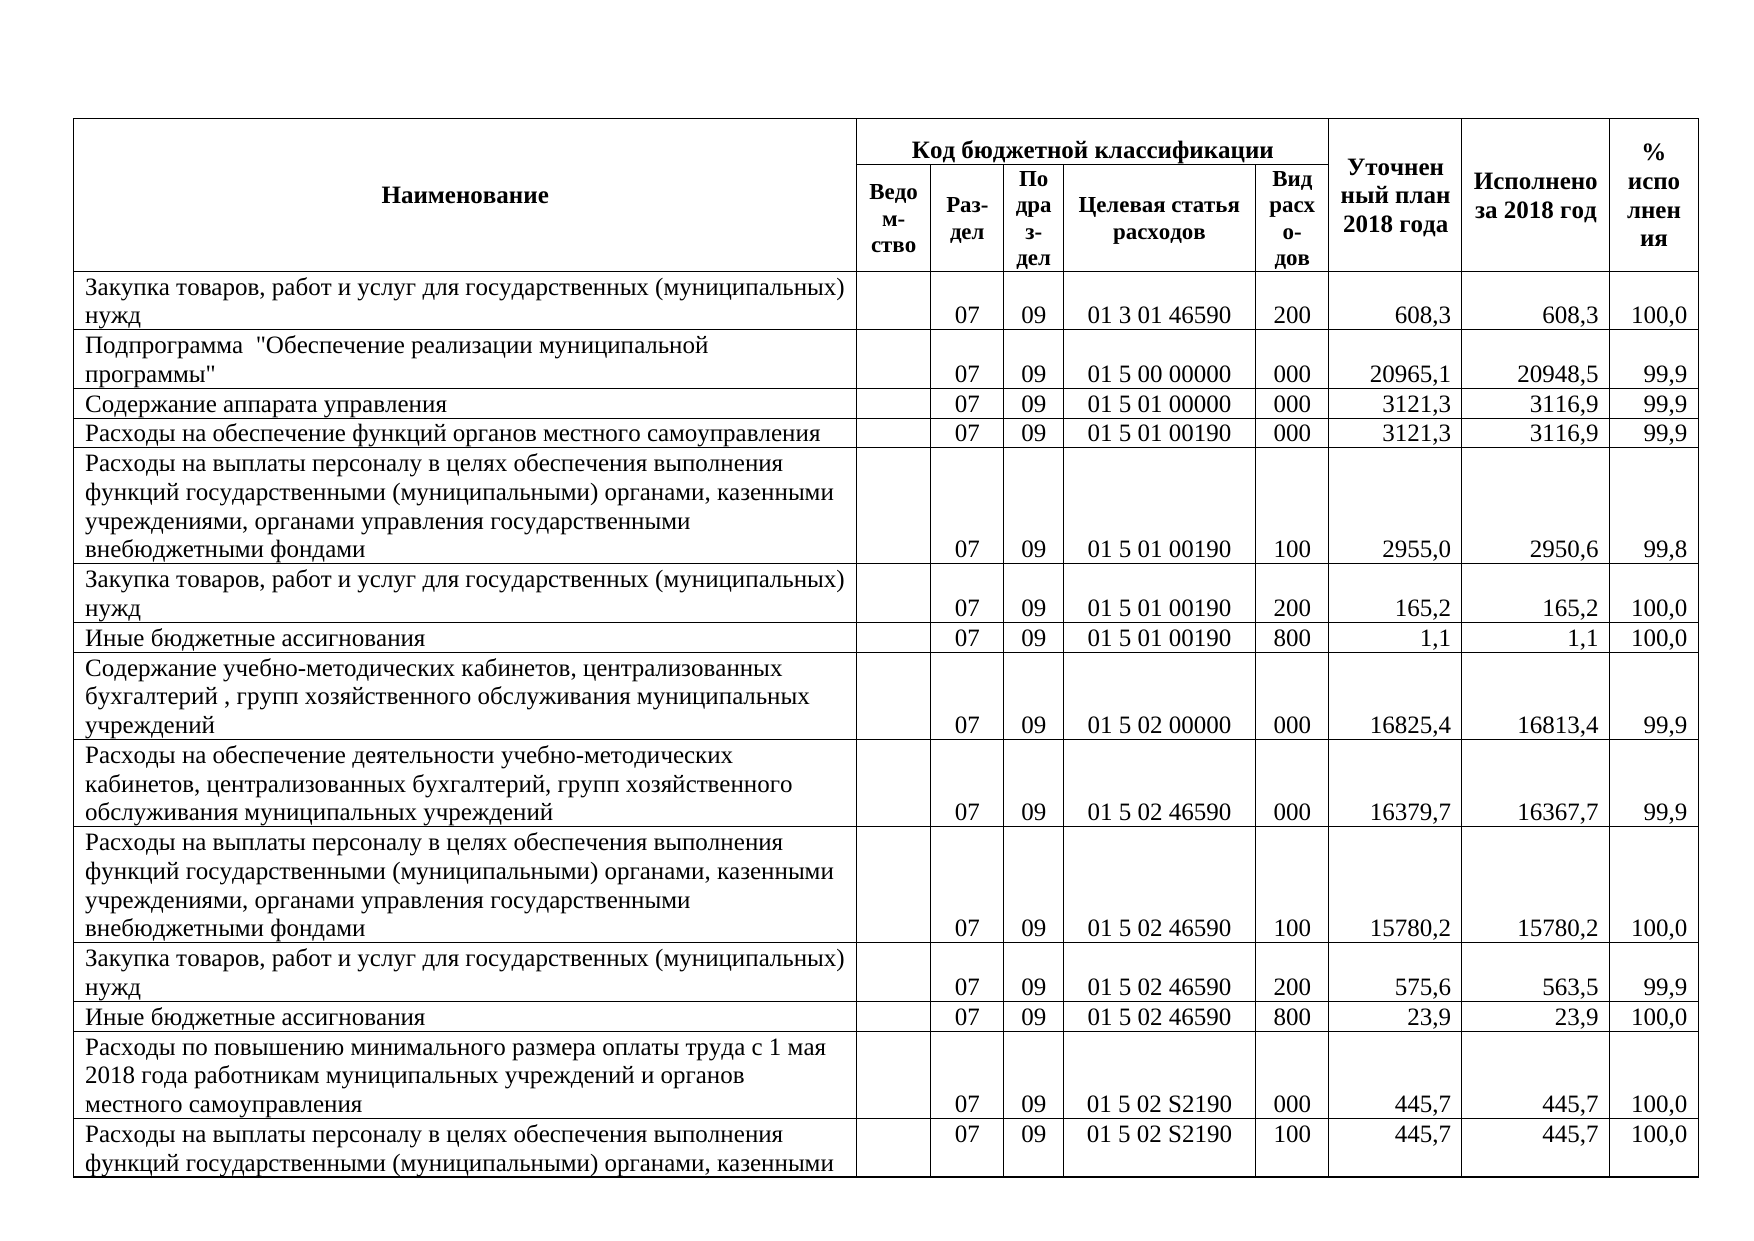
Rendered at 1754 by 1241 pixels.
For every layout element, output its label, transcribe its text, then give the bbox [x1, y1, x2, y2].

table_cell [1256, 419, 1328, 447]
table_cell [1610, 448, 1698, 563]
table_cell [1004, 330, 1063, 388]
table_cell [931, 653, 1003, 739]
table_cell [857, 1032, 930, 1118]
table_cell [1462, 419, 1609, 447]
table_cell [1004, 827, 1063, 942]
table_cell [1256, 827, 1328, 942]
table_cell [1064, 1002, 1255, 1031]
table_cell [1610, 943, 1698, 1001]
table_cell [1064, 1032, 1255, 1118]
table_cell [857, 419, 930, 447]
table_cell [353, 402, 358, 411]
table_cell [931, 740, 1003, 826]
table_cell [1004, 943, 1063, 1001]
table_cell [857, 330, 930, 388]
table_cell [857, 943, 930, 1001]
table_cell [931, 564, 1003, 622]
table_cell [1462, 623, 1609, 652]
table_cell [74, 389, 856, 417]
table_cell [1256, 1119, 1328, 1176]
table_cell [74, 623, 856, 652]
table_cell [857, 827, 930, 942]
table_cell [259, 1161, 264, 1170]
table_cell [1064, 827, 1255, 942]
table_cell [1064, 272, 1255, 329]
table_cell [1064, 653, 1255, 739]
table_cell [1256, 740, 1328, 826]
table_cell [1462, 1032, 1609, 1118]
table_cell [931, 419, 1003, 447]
table_cell Ведом-ство [857, 165, 930, 271]
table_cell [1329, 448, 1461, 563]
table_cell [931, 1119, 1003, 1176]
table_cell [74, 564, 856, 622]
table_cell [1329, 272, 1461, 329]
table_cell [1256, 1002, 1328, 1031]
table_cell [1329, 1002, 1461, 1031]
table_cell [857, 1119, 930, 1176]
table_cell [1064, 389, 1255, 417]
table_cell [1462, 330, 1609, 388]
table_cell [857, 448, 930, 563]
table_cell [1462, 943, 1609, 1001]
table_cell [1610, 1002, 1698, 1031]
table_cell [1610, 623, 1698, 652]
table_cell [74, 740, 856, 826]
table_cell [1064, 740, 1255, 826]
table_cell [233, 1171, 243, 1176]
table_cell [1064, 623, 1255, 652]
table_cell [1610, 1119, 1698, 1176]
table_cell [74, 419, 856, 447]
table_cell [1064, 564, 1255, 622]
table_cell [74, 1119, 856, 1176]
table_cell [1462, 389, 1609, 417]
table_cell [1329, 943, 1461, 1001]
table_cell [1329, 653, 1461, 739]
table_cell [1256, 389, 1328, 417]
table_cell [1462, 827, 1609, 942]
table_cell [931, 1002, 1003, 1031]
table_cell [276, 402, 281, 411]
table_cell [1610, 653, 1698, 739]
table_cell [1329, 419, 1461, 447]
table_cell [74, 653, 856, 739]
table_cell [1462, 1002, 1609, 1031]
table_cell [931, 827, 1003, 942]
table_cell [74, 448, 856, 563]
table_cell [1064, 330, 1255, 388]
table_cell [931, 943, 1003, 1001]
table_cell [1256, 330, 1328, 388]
table_cell Вид расхо-дов [1256, 165, 1328, 271]
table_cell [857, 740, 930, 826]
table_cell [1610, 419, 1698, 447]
table_header Уточненный план 2018 года [1329, 119, 1461, 271]
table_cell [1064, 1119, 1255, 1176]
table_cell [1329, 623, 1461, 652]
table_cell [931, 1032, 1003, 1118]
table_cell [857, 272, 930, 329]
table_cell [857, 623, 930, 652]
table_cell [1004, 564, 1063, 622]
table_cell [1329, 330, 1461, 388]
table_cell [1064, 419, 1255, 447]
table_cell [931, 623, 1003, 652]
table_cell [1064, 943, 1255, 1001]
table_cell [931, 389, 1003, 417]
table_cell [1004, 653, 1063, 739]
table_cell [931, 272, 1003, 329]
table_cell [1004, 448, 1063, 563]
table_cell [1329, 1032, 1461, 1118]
table_cell Целевая статья расходов [1064, 165, 1255, 271]
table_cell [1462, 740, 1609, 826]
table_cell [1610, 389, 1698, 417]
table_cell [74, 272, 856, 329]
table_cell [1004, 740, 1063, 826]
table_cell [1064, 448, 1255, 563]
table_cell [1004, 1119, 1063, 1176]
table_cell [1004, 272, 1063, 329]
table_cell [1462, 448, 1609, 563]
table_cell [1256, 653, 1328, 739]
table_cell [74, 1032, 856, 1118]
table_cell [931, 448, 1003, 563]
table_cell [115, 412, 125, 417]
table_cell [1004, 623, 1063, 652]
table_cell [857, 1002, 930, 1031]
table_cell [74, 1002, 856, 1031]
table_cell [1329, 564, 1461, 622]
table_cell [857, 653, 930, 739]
table_header Исполнено за 2018 год [1462, 119, 1609, 271]
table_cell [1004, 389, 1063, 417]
table_cell Подраз-дел [1004, 165, 1063, 271]
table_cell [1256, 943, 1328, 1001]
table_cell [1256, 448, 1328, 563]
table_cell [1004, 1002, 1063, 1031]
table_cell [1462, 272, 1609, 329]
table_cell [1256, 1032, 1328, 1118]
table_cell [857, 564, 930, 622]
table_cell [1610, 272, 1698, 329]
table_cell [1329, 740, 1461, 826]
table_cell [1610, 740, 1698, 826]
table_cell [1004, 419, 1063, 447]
table_cell Раз-дел [931, 165, 1003, 271]
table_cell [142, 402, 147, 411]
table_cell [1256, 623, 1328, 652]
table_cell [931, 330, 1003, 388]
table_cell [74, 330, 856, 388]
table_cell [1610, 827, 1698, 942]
table_header % исполнения [1610, 119, 1698, 271]
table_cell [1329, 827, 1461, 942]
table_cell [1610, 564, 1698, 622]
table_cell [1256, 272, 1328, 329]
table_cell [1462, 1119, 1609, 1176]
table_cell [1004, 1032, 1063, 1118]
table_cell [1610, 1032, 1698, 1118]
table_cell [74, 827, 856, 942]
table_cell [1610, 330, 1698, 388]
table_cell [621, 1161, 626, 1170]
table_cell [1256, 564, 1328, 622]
table_header Наименование [74, 119, 856, 271]
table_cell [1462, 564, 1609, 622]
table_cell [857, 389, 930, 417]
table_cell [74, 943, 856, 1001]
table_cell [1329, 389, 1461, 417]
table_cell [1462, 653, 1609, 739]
table_header Код бюджетной классификации [857, 119, 1328, 164]
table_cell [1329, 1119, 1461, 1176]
